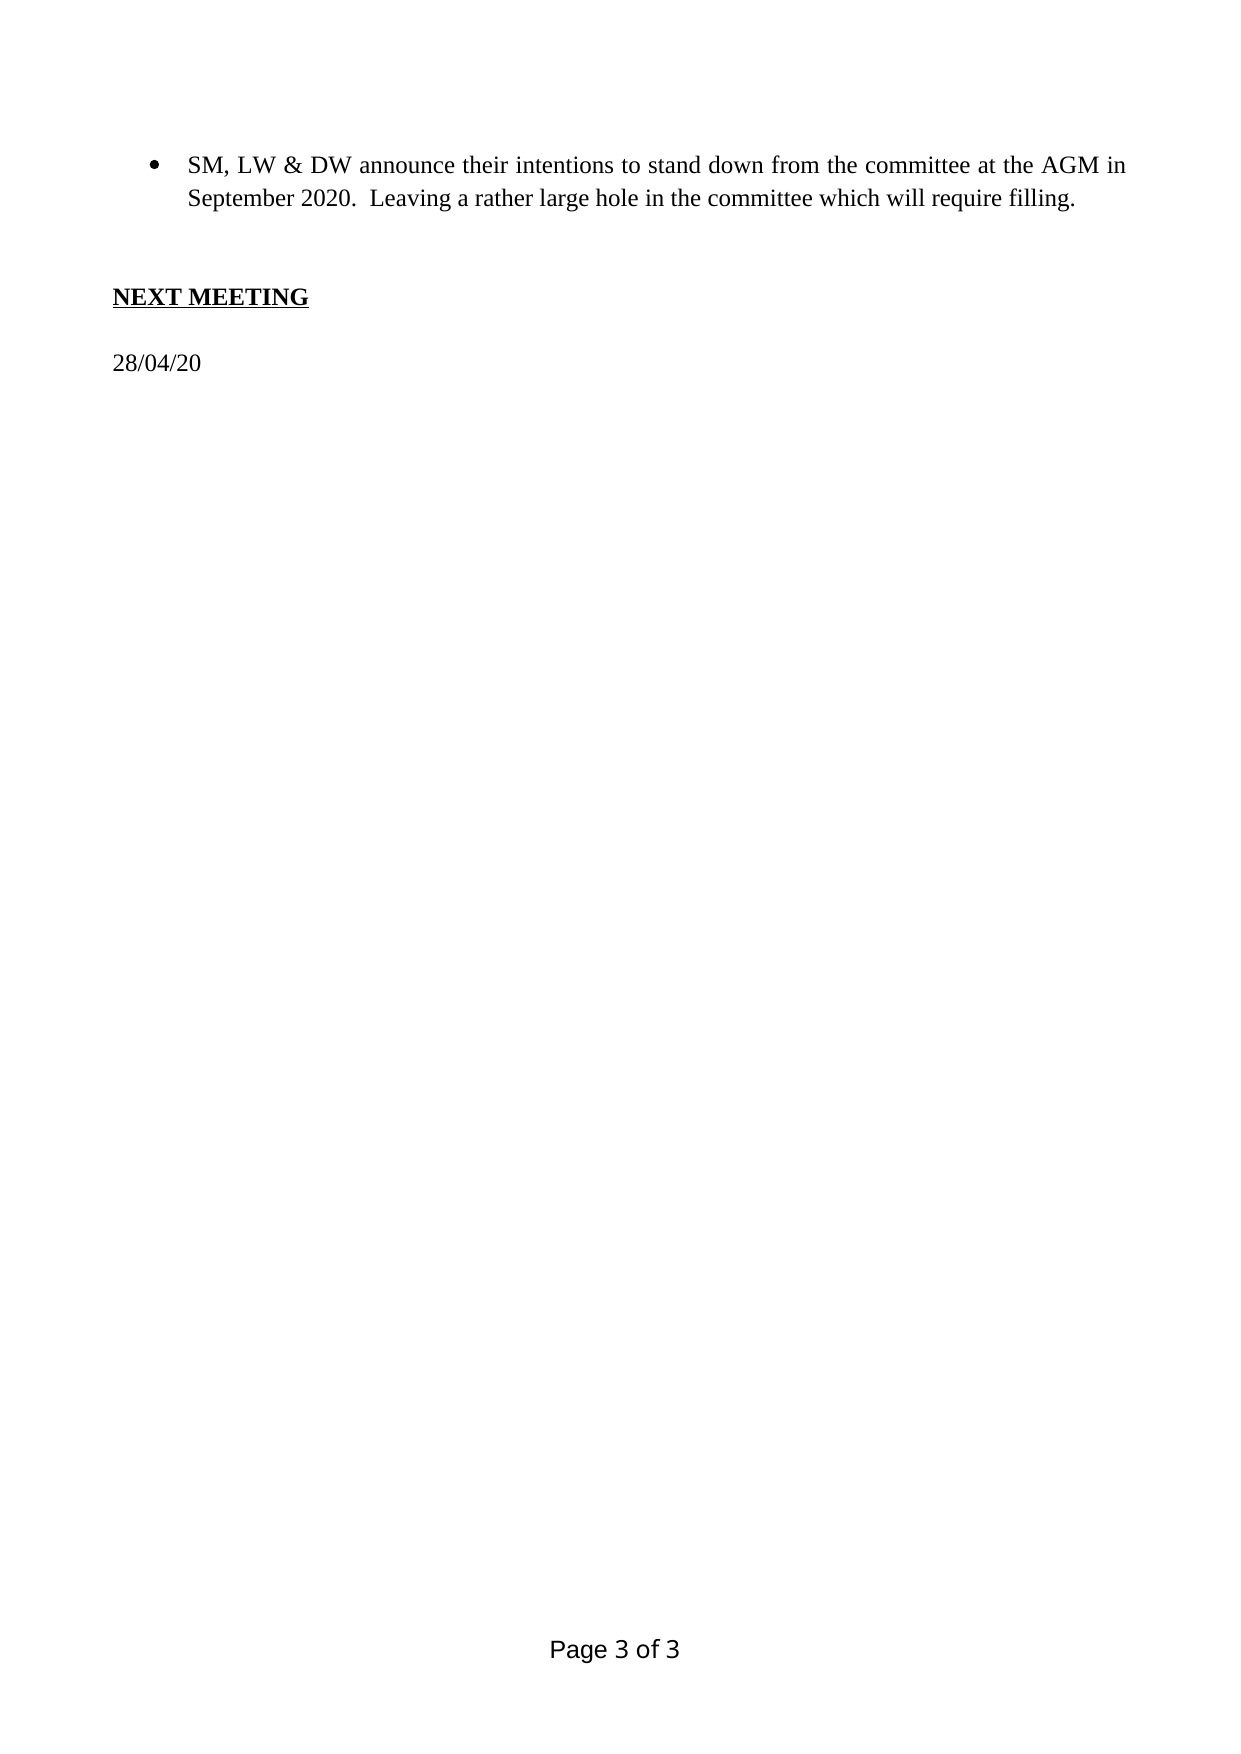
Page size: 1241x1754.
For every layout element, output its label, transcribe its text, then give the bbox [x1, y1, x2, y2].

text NEXT MEETING [112, 282, 1128, 311]
text 28/04/20 [112, 348, 1128, 377]
list SM, LW & DW announce their intentions to stand down from the committee at the AGM in September 2020. Leaving a rather large hole in the committee which will require filling. [150, 150, 1128, 212]
